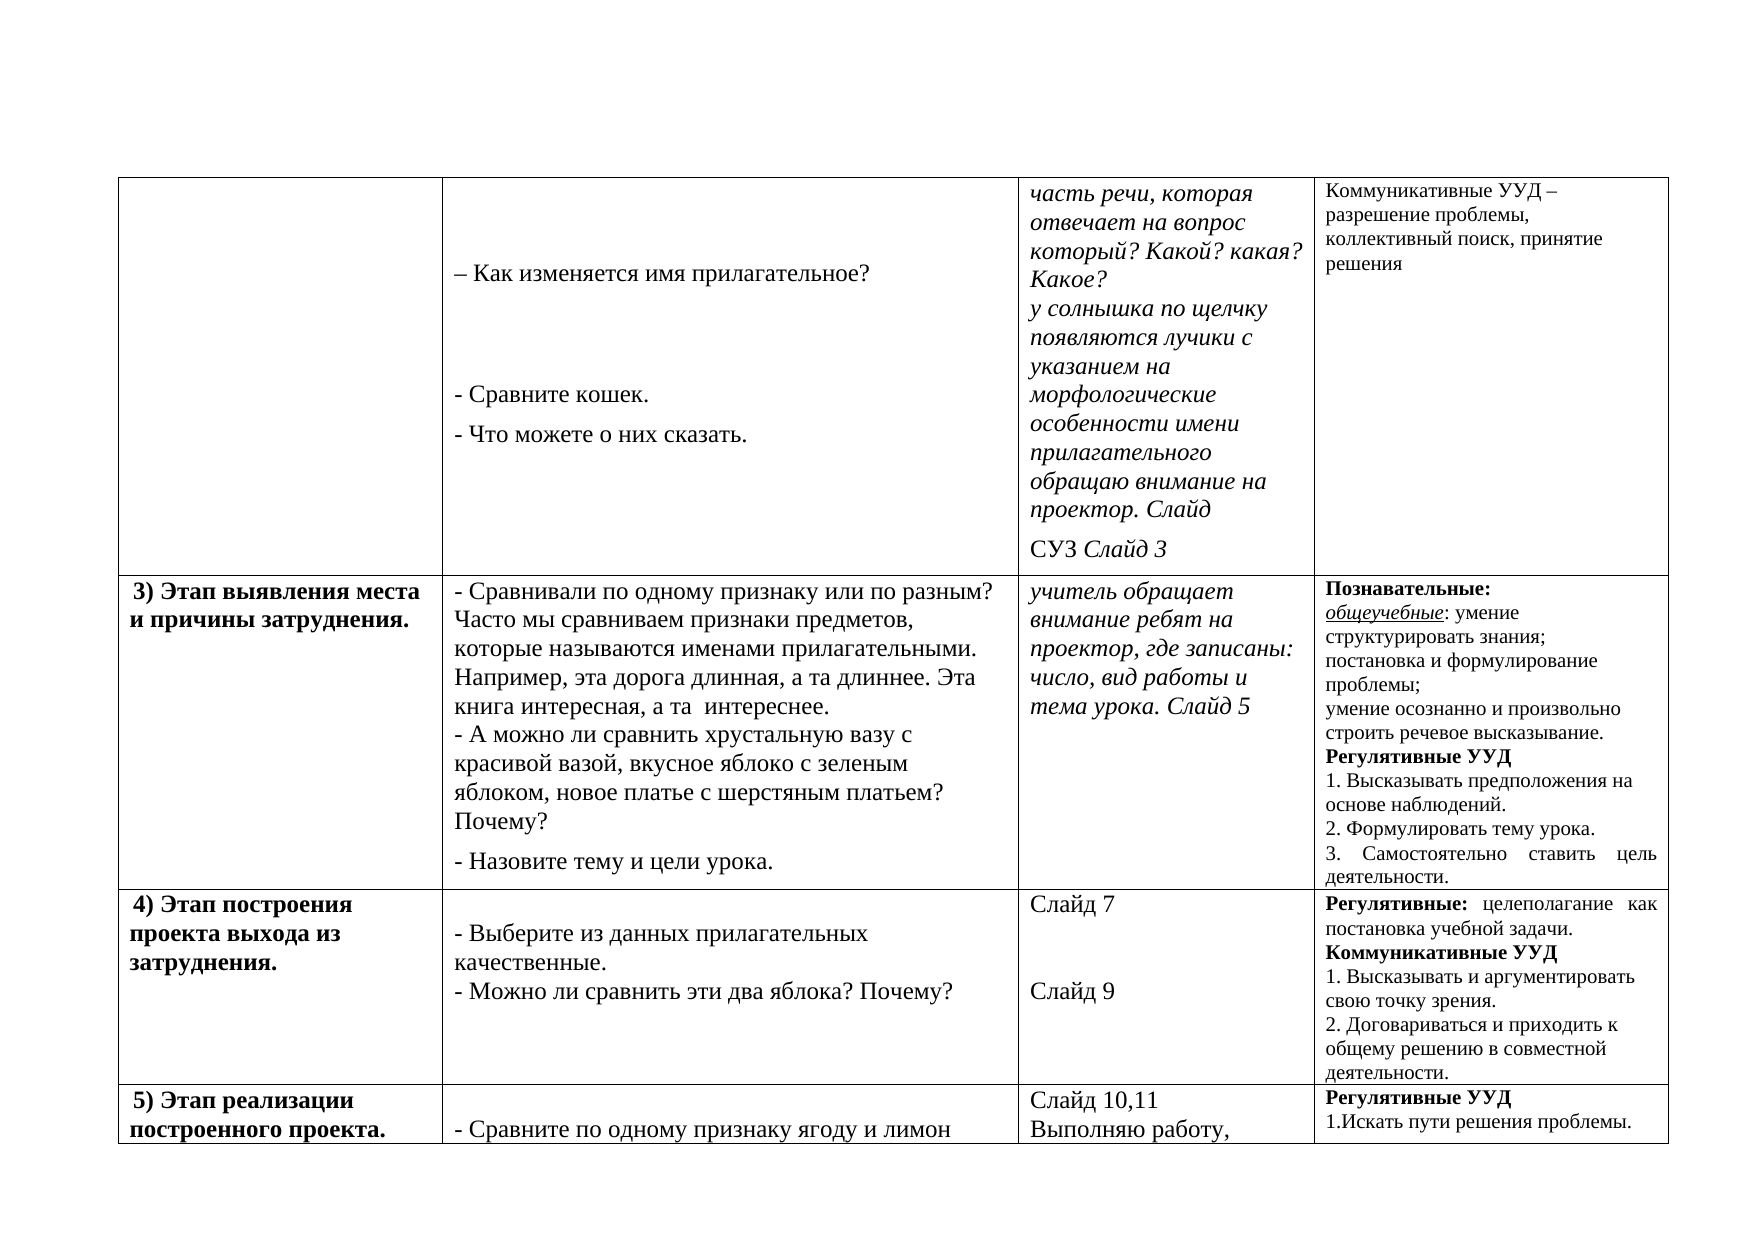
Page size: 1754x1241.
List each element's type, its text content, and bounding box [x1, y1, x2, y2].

table_cell - Сравнивали по одному признаку или по разным? Часто мы сравниваем признаки предметов, которые называются именами прилагательными. Например, эта дорога длинная, а та длиннее. Эта книга интересная, а та интереснее. - А можно ли сравнить хрустальную вазу с красивой вазой, вкусное яблоко с зеленым яблоком, новое платье с шерстяным платьем? Почему? - Назовите тему и цели урока. [443, 576, 1018, 888]
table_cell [119, 178, 442, 575]
table_cell Регулятивные: целеполагание как постановка учебной задачи. Коммуникативные УУД 1. Высказывать и аргументировать свою точку зрения. 2. Договариваться и приходить к общему решению в совместной деятельности. [1315, 890, 1668, 1084]
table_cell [119, 1085, 442, 1142]
table_cell - Выберите из данных прилагательных качественные. - Можно ли сравнить эти два яблока? Почему? [443, 890, 1018, 1084]
table_cell 4) Этап построения проекта выхода из затруднения. [119, 890, 442, 1084]
table_cell 3) Этап выявления места и причины затруднения. [119, 576, 442, 888]
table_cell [443, 178, 1018, 575]
table_cell Слайд 7 Слайд 9 [1019, 890, 1314, 1084]
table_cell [1315, 1085, 1668, 1142]
table_cell учитель обращает внимание ребят на проектор, где записаны: число, вид работы и тема урока. Слайд 5 [1019, 576, 1314, 888]
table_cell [1019, 1085, 1314, 1142]
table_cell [1019, 178, 1314, 575]
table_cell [1315, 178, 1668, 575]
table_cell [443, 1085, 1018, 1142]
table_cell Познавательные: общеучебные: умение структурировать знания; постановка и формулирование проблемы; умение осознанно и произвольно строить речевое высказывание. Регулятивные УУД 1. Высказывать предположения на основе наблюдений. 2. Формулировать тему урока. 3. Самостоятельно ставить цель деятельности. [1315, 576, 1668, 888]
